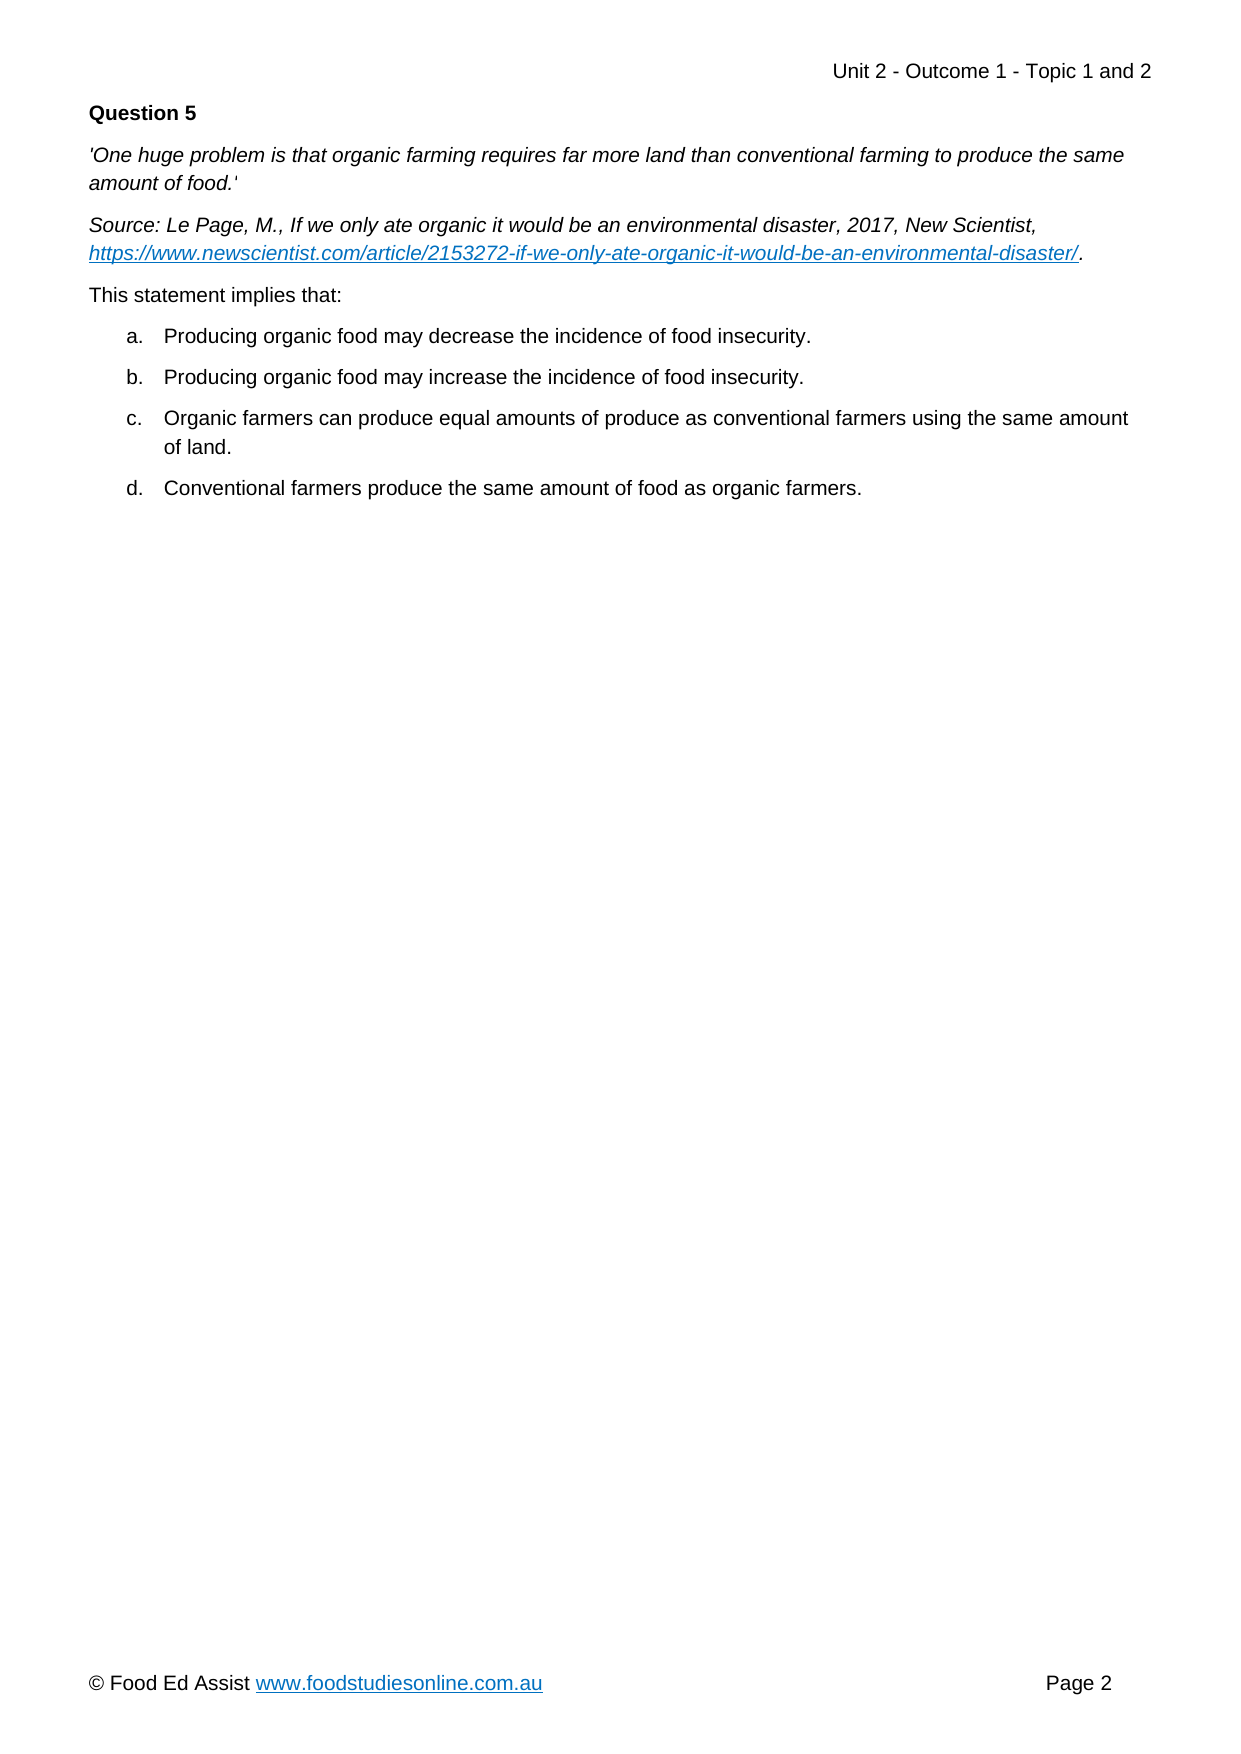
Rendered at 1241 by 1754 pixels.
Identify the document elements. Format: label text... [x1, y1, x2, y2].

list Conventional farmers produce the same amount of food as organic farmers. [126, 476, 1152, 500]
text This statement implies that: [89, 282, 1152, 306]
text 'One huge problem is that organic farming requires far more land than conventional farming to produce the same amount of food.' [89, 142, 1152, 195]
subtitle Source: Le Page, M., If we only ate organic it would be an environmental disaster, 2017, New Scientist, https://www.newscientist.com/article/2153272-if-we-only-ate-organic-it-would-be-an-environmental-disaster/. [89, 212, 1152, 265]
list Producing organic food may decrease the incidence of food insecurity. [126, 324, 1152, 348]
text Question 5 [89, 101, 1152, 125]
list Organic farmers can produce equal amounts of produce as conventional farmers using the same amount of land. [126, 406, 1152, 459]
list Producing organic food may increase the incidence of food insecurity. [126, 365, 1152, 389]
